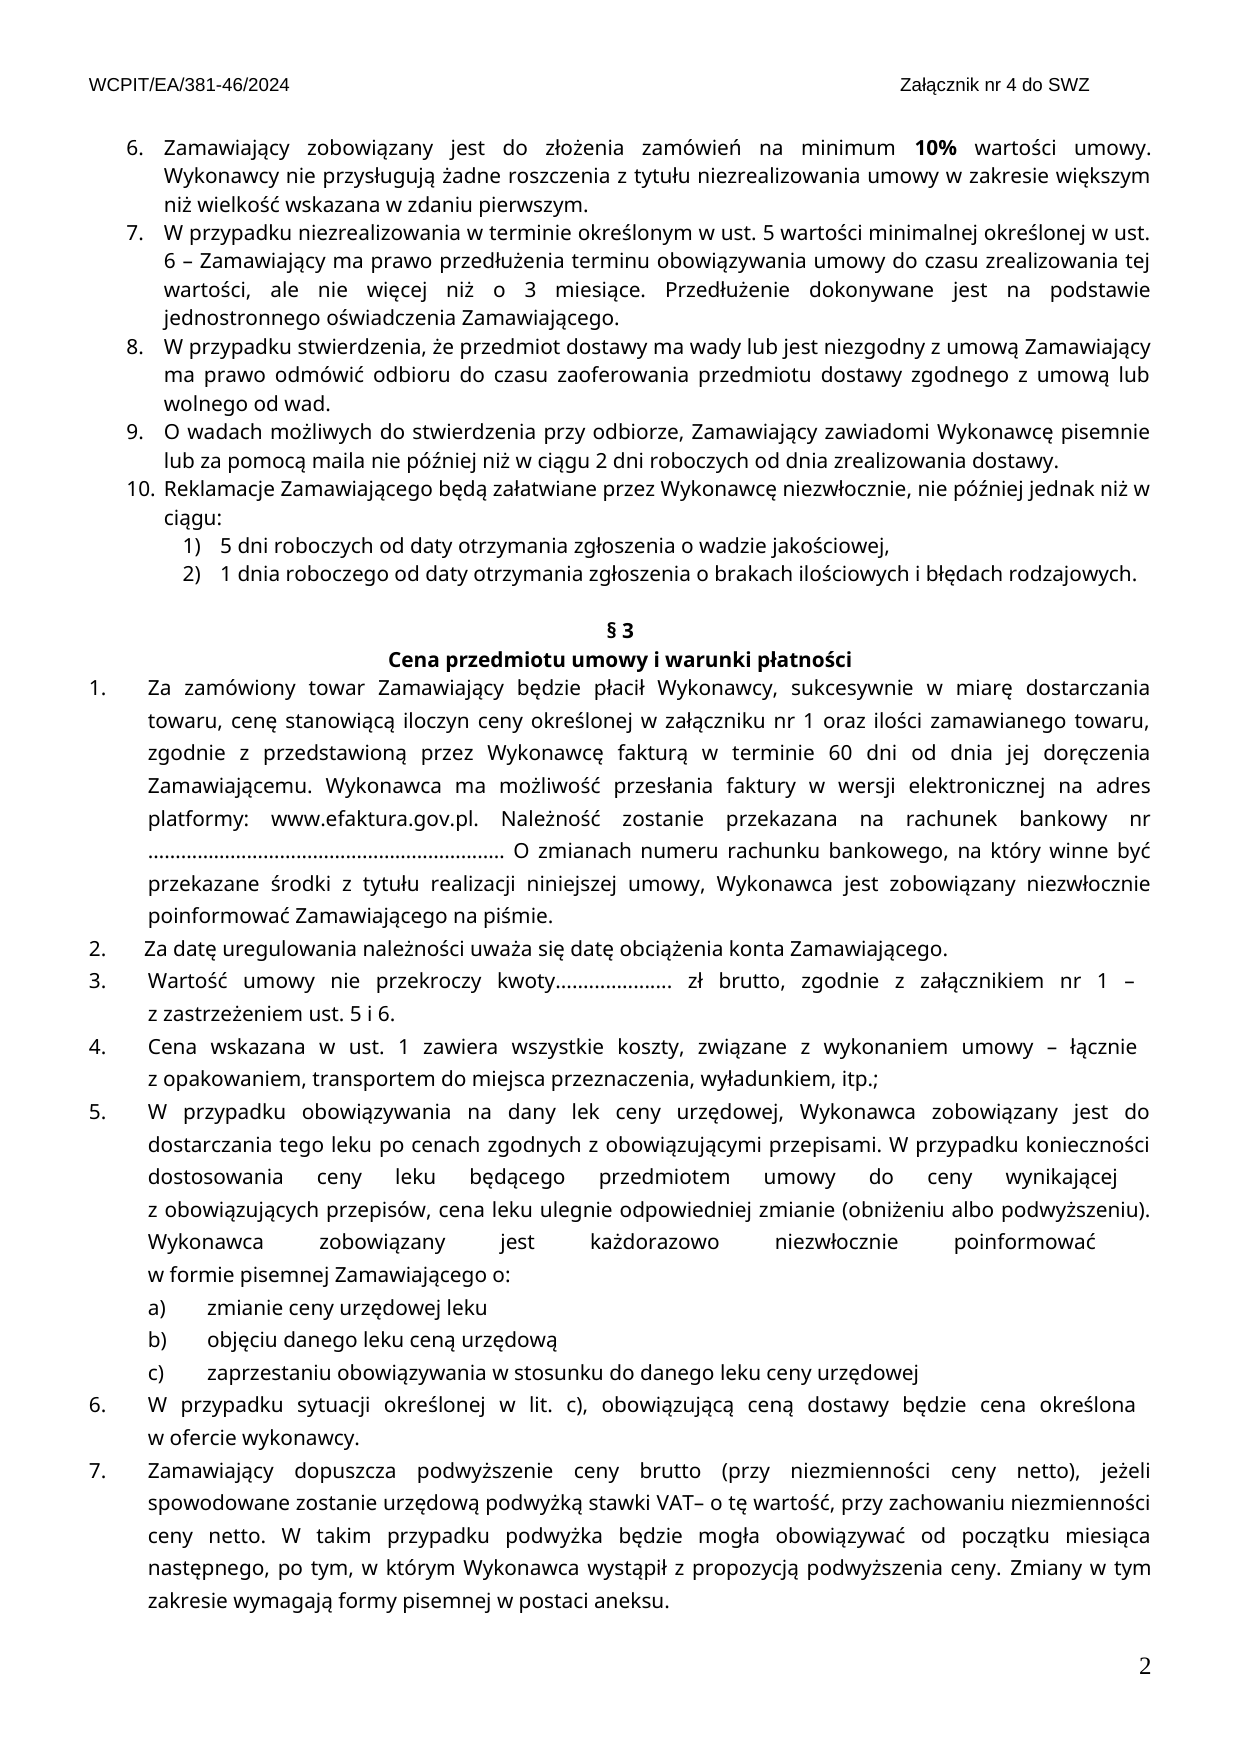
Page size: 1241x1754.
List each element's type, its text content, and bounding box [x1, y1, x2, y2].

list 5 dni roboczych od daty otrzymania zgłoszenia o wadzie jakościowej, [182, 531, 1152, 559]
list O wadach możliwych do stwierdzenia przy odbiorze, Zamawiający zawiadomi Wykonawcę pisemnie lub za pomocą maila nie później niż w ciągu 2 dni roboczych od dnia zrealizowania dostawy. [126, 417, 1152, 474]
list Wartość umowy nie przekroczy kwoty..................... zł brutto, zgodnie z załącznikiem nr 1 – z zastrzeżeniem ust. 5 i 6. [89, 967, 1152, 1028]
list 1 dnia roboczego od daty otrzymania zgłoszenia o brakach ilościowych i błędach rodzajowych. [182, 559, 1152, 588]
list Za datę uregulowania należności uważa się datę obciążenia konta Zamawiającego. [89, 934, 1152, 962]
list zaprzestaniu obowiązywania w stosunku do danego leku ceny urzędowej [148, 1358, 1152, 1386]
text Cena przedmiotu umowy i warunki płatności [89, 645, 1152, 673]
list Cena wskazana w ust. 1 zawiera wszystkie koszty, związane z wykonaniem umowy – łącznie z opakowaniem, transportem do miejsca przeznaczenia, wyładunkiem, itp.; [89, 1032, 1152, 1093]
list Reklamacje Zamawiającego będą załatwiane przez Wykonawcę niezwłocznie, nie później jednak niż w ciągu: [126, 474, 1152, 531]
list W przypadku obowiązywania na dany lek ceny urzędowej, Wykonawca zobowiązany jest do dostarczania tego leku po cenach zgodnych z obowiązującymi przepisami. W przypadku konieczności dostosowania ceny leku będącego przedmiotem umowy do ceny wynikającej z obowiązujących przepisów, cena leku ulegnie odpowiedniej zmianie (obniżeniu albo podwyższeniu). Wykonawca zobowiązany jest każdorazowo niezwłocznie poinformować w formie pisemnej Zamawiającego o: [89, 1097, 1152, 1288]
list W przypadku sytuacji określonej w lit. c), obowiązującą ceną dostawy będzie cena określona w ofercie wykonawcy. [89, 1391, 1152, 1452]
text § 3 [89, 616, 1152, 645]
list objęciu danego leku ceną urzędową [148, 1325, 1152, 1354]
list W przypadku niezrealizowania w terminie określonym w ust. 5 wartości minimalnej określonej w ust. 6 – Zamawiający ma prawo przedłużenia terminu obowiązywania umowy do czasu zrealizowania tej wartości, ale nie więcej niż o 3 miesiące. Przedłużenie dokonywane jest na podstawie jednostronnego oświadczenia Zamawiającego. [126, 218, 1152, 332]
list Za zamówiony towar Zamawiający będzie płacił Wykonawcy, sukcesywnie w miarę dostarczania towaru, cenę stanowiącą iloczyn ceny określonej w załączniku nr 1 oraz ilości zamawianego towaru, zgodnie z przedstawioną przez Wykonawcę fakturą w terminie 60 dni od dnia jej doręczenia Zamawiającemu. Wykonawca ma możliwość przesłania faktury w wersji elektronicznej na adres platformy: www.efaktura.gov.pl. Należność zostanie przekazana na rachunek bankowy nr ……………………………………………………..… O zmianach numeru rachunku bankowego, na który winne być przekazane środki z tytułu realizacji niniejszej umowy, Wykonawca jest zobowiązany niezwłocznie poinformować Zamawiającego na piśmie. [89, 673, 1152, 930]
list zmianie ceny urzędowej leku [148, 1293, 1152, 1321]
list W przypadku stwierdzenia, że przedmiot dostawy ma wady lub jest niezgodny z umową Zamawiający ma prawo odmówić odbioru do czasu zaoferowania przedmiotu dostawy zgodnego z umową lub wolnego od wad. [126, 332, 1152, 417]
list Zamawiający zobowiązany jest do złożenia zamówień na minimum 10% wartości umowy. Wykonawcy nie przysługują żadne roszczenia z tytułu niezrealizowania umowy w zakresie większym niż wielkość wskazana w zdaniu pierwszym. [126, 133, 1152, 218]
list Zamawiający dopuszcza podwyższenie ceny brutto (przy niezmienności ceny netto), jeżeli spowodowane zostanie urzędową podwyżką stawki VAT– o tę wartość, przy zachowaniu niezmienności ceny netto. W takim przypadku podwyżka będzie mogła obowiązywać od początku miesiąca następnego, po tym, w którym Wykonawca wystąpił z propozycją podwyższenia ceny. Zmiany w tym zakresie wymagają formy pisemnej w postaci aneksu. [89, 1456, 1152, 1614]
